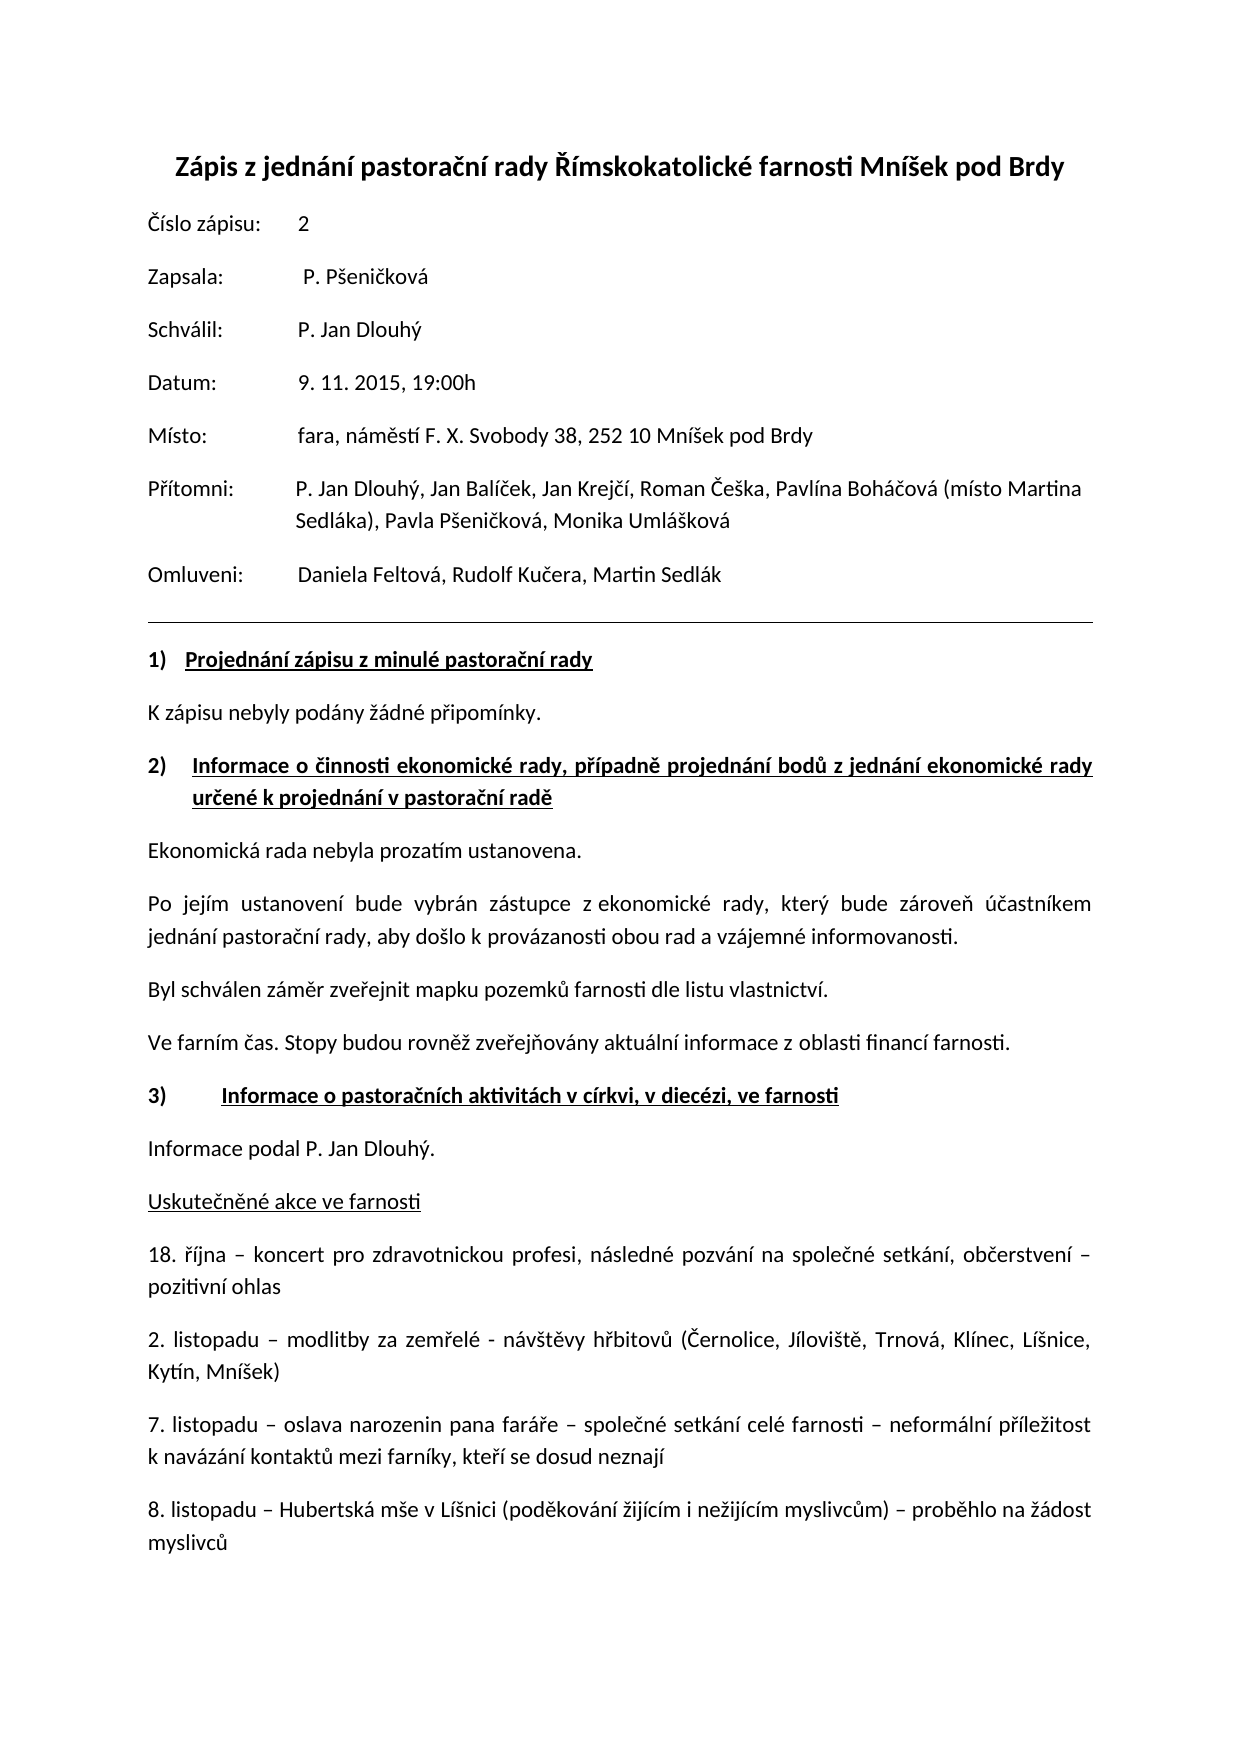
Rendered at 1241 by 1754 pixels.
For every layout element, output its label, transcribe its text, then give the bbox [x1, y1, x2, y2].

text Číslo zápisu: 2 [148, 209, 1093, 237]
text 7. listopadu – oslava narozenin pana faráře – společné setkání celé farnosti – neformální příležitost k navázání kontaktů mezi farníky, kteří se dosud neznají [148, 1410, 1093, 1471]
text Informace podal P. Jan Dlouhý. [148, 1134, 1093, 1162]
text Datum: 9. 11. 2015, 19:00h [148, 368, 1093, 396]
list Projednání zápisu z minulé pastorační rady [148, 645, 1093, 673]
text Zápis z jednání pastorační rady Římskokatolické farnosti Mníšek pod Brdy [148, 148, 1093, 183]
list Informace o činnosti ekonomické rady, případně projednání bodů z jednání ekonomické rady určené k projednání v pastorační radě [148, 751, 1093, 812]
text Omluveni: Daniela Feltová, Rudolf Kučera, Martin Sedlák [148, 560, 1093, 588]
text Zapsala: P. Pšeničková [148, 262, 1093, 290]
text Schválil: P. Jan Dlouhý [148, 315, 1093, 343]
text 8. listopadu – Hubertská mše v Líšnici (poděkování žijícím i nežijícím myslivcům) – proběhlo na žádost myslivců [148, 1496, 1093, 1556]
text Uskutečněné akce ve farnosti [148, 1187, 1093, 1215]
text K zápisu nebyly podány žádné připomínky. [148, 698, 1093, 726]
text Ve farním čas. Stopy budou rovněž zveřejňovány aktuální informace z oblasti financí farnosti. [148, 1028, 1093, 1056]
text Místo: fara, náměstí F. X. Svobody 38, 252 10 Mníšek pod Brdy [148, 421, 1093, 449]
list Informace o pastoračních aktivitách v církvi, v diecézi, ve farnosti [148, 1081, 1093, 1109]
text Byl schválen záměr zveřejnit mapku pozemků farnosti dle listu vlastnictví. [148, 975, 1093, 1003]
text Po jejím ustanovení bude vybrán zástupce z ekonomické rady, který bude zároveň účastníkem jednání pastorační rady, aby došlo k provázanosti obou rad a vzájemné informovanosti. [148, 889, 1093, 950]
text 2. listopadu – modlitby za zemřelé - návštěvy hřbitovů (Černolice, Jíloviště, Trnová, Klínec, Líšnice, Kytín, Mníšek) [148, 1325, 1093, 1385]
text Ekonomická rada nebyla prozatím ustanovena. [148, 837, 1093, 864]
text 18. října – koncert pro zdravotnickou profesi, následné pozvání na společné setkání, občerstvení – pozitivní ohlas [148, 1240, 1093, 1300]
text Přítomni: P. Jan Dlouhý, Jan Balíček, Jan Krejčí, Roman Češka, Pavlína Boháčová (místo Martina Sedláka), Pavla Pšeničková, Monika Umlášková [148, 474, 1093, 535]
